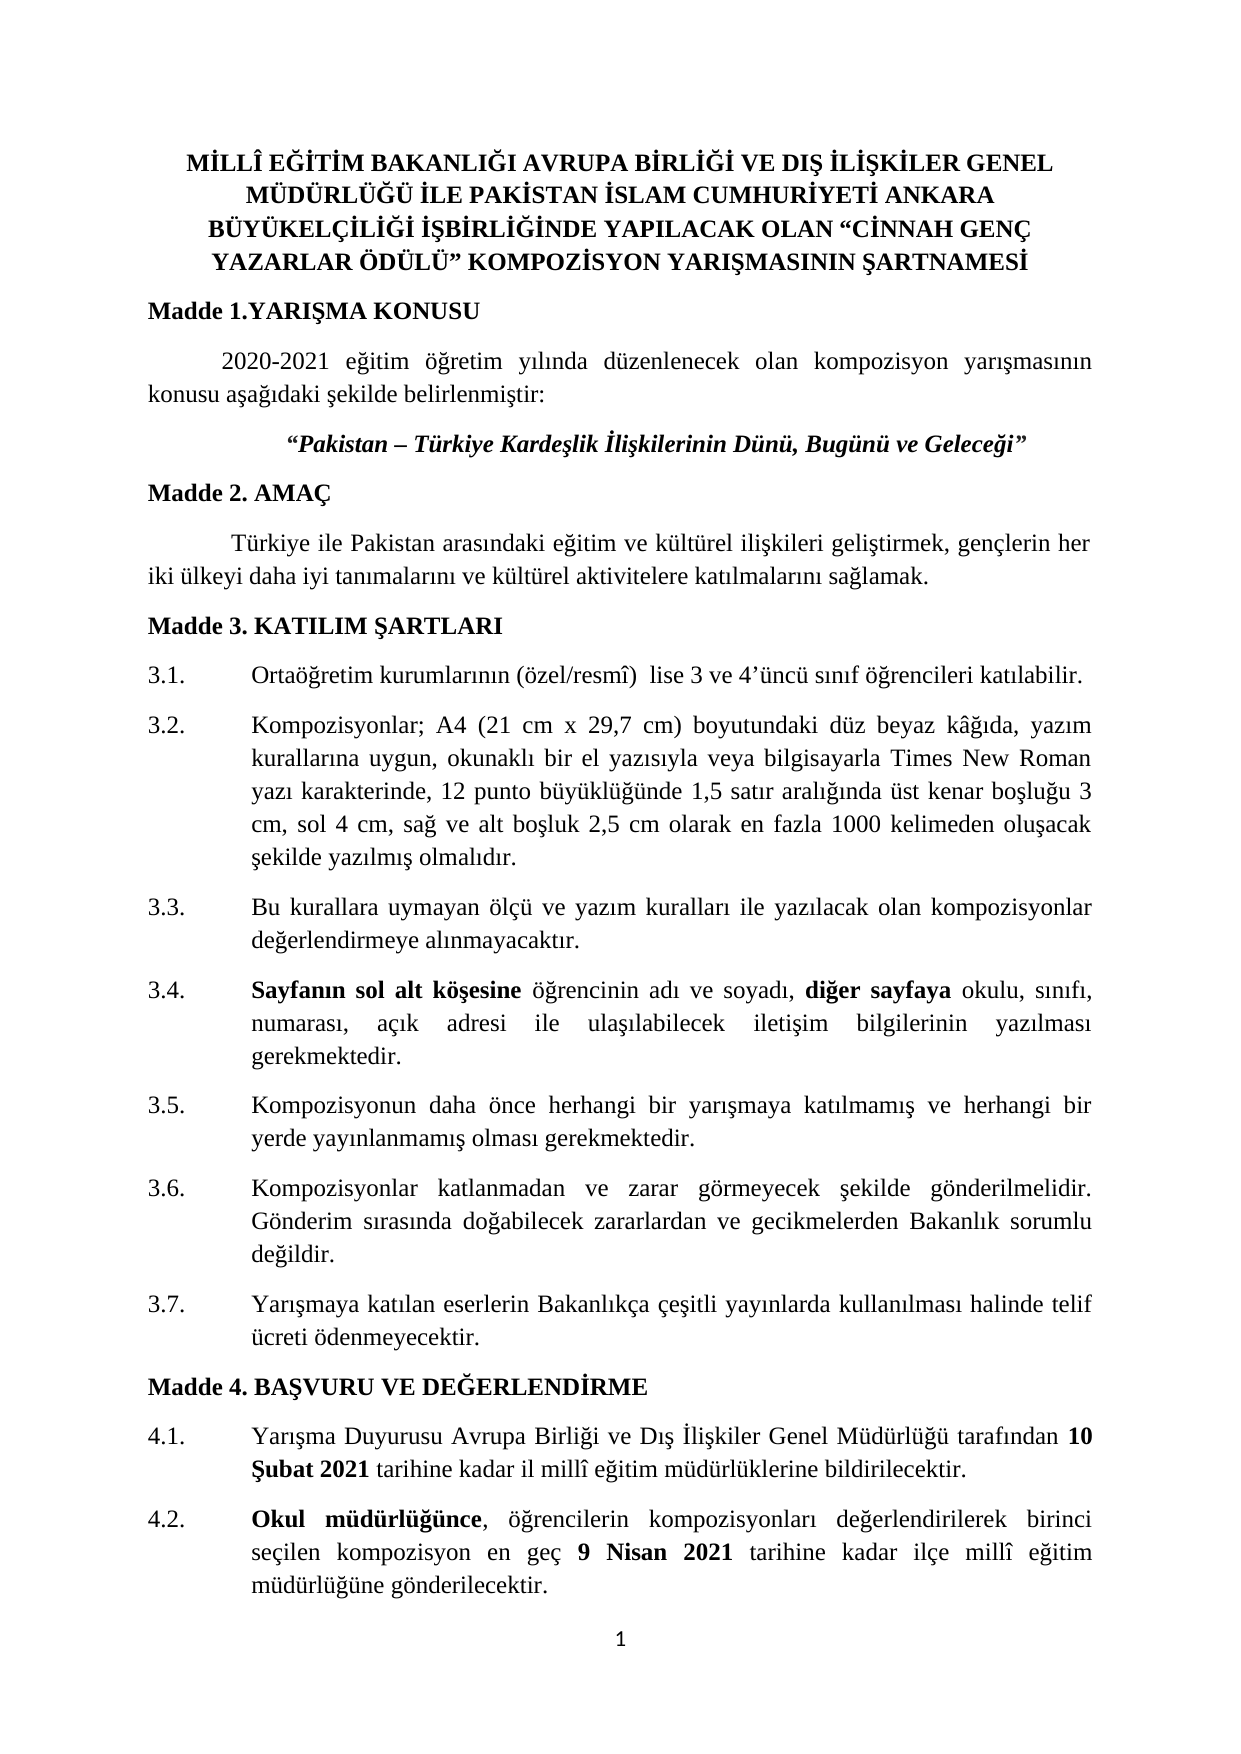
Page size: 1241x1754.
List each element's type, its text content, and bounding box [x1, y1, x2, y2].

text “Pakistan – Türkiye Kardeşlik İlişkilerinin Dünü, Bugünü ve Geleceği” [148, 429, 1093, 457]
text 2020-2021 eğitim öğretim yılında düzenlenecek olan kompozisyon yarışmasının konusu aşağıdaki şekilde belirlenmiştir: [148, 346, 1093, 408]
text 3.2. Kompozisyonlar; A4 (21 cm x 29,7 cm) boyutundaki düz beyaz kâğıda, yazım kurallarına uygun, okunaklı bir el yazısıyla veya bilgisayarla Times New Roman yazı karakterinde, 12 punto büyüklüğünde 1,5 satır aralığında üst kenar boşluğu 3 cm, sol 4 cm, sağ ve alt boşluk 2,5 cm olarak en fazla 1000 kelimeden oluşacak şekilde yazılmış olmalıdır. [148, 710, 1093, 871]
list Yarışma Duyurusu Avrupa Birliği ve Dış İlişkiler Genel Müdürlüğü tarafından 10 Şubat 2021 tarihine kadar il millî eğitim müdürlüklerine bildirilecektir. [148, 1421, 1093, 1483]
text 3.7. Yarışmaya katılan eserlerin Bakanlıkça çeşitli yayınlarda kullanılması halinde telif ücreti ödenmeyecektir. [148, 1289, 1093, 1351]
text 3.5. Kompozisyonun daha önce herhangi bir yarışmaya katılmamış ve herhangi bir yerde yayınlanmamış olması gerekmektedir. [148, 1090, 1093, 1152]
text Türkiye ile Pakistan arasındaki eğitim ve kültürel ilişkileri geliştirmek, gençlerin her iki ülkeyi daha iyi tanımalarını ve kültürel aktivitelere katılmalarını sağlamak. [148, 528, 1093, 590]
text 3.3. Bu kurallara uymayan ölçü ve yazım kuralları ile yazılacak olan kompozisyonlar değerlendirmeye alınmayacaktır. [148, 892, 1093, 954]
text 3.6. Kompozisyonlar katlanmadan ve zarar görmeyecek şekilde gönderilmelidir. Gönderim sırasında doğabilecek zararlardan ve gecikmelerden Bakanlık sorumlu değildir. [148, 1173, 1093, 1268]
text Madde 4. BAŞVURU VE DEĞERLENDİRME [148, 1372, 1093, 1400]
text Madde 1.YARIŞMA KONUSU [148, 296, 1093, 325]
text Madde 2. AMAÇ [148, 478, 1093, 507]
text 3.1. Ortaöğretim kurumlarının (özel/resmî) lise 3 ve 4’üncü sınıf öğrencileri katılabilir. [148, 661, 1093, 689]
text 3.4. Sayfanın sol alt köşesine öğrencinin adı ve soyadı, diğer sayfaya okulu, sınıfı, numarası, açık adresi ile ulaşılabilecek iletişim bilgilerinin yazılması gerekmektedir. [148, 975, 1093, 1069]
text MİLLÎ EĞİTİM BAKANLIĞI AVRUPA BİRLİĞİ VE DIŞ İLİŞKİLER GENEL MÜDÜRLÜĞÜ İLE PAKİSTAN İSLAM CUMHURİYETİ ANKARA BÜYÜKELÇİLİĞİ İŞBİRLİĞİNDE YAPILACAK OLAN “CİNNAH GENÇ YAZARLAR ÖDÜLÜ” KOMPOZİSYON YARIŞMASININ ŞARTNAMESİ [148, 148, 1093, 275]
list Okul müdürlüğünce, öğrencilerin kompozisyonları değerlendirilerek birinci seçilen kompozisyon en geç 9 Nisan 2021 tarihine kadar ilçe millî eğitim müdürlüğüne gönderilecektir. [148, 1504, 1093, 1599]
text Madde 3. KATILIM ŞARTLARI [148, 611, 1093, 639]
